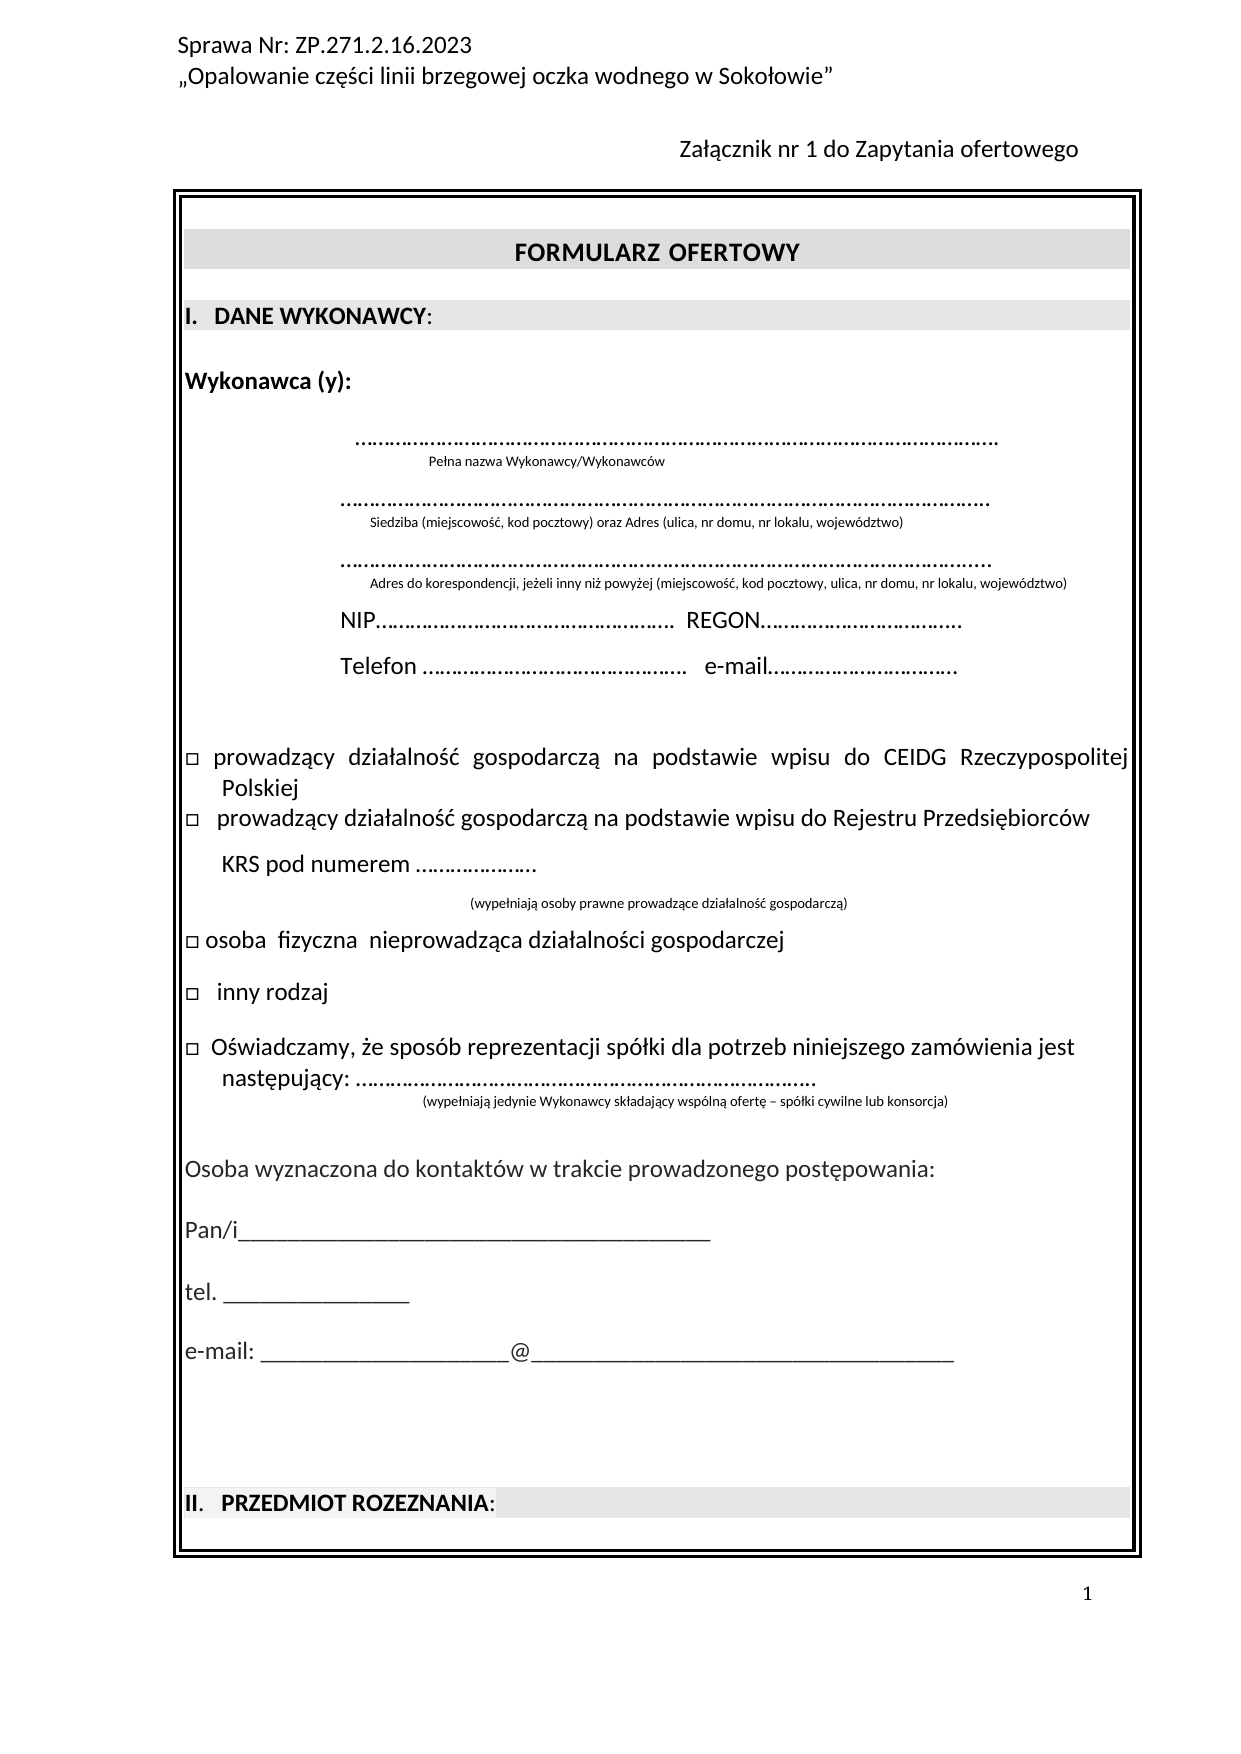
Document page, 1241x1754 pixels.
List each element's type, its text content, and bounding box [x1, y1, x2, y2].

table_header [177, 192, 1137, 1548]
text Załącznik nr 1 do Zapytania ofertowego [679, 133, 1093, 163]
